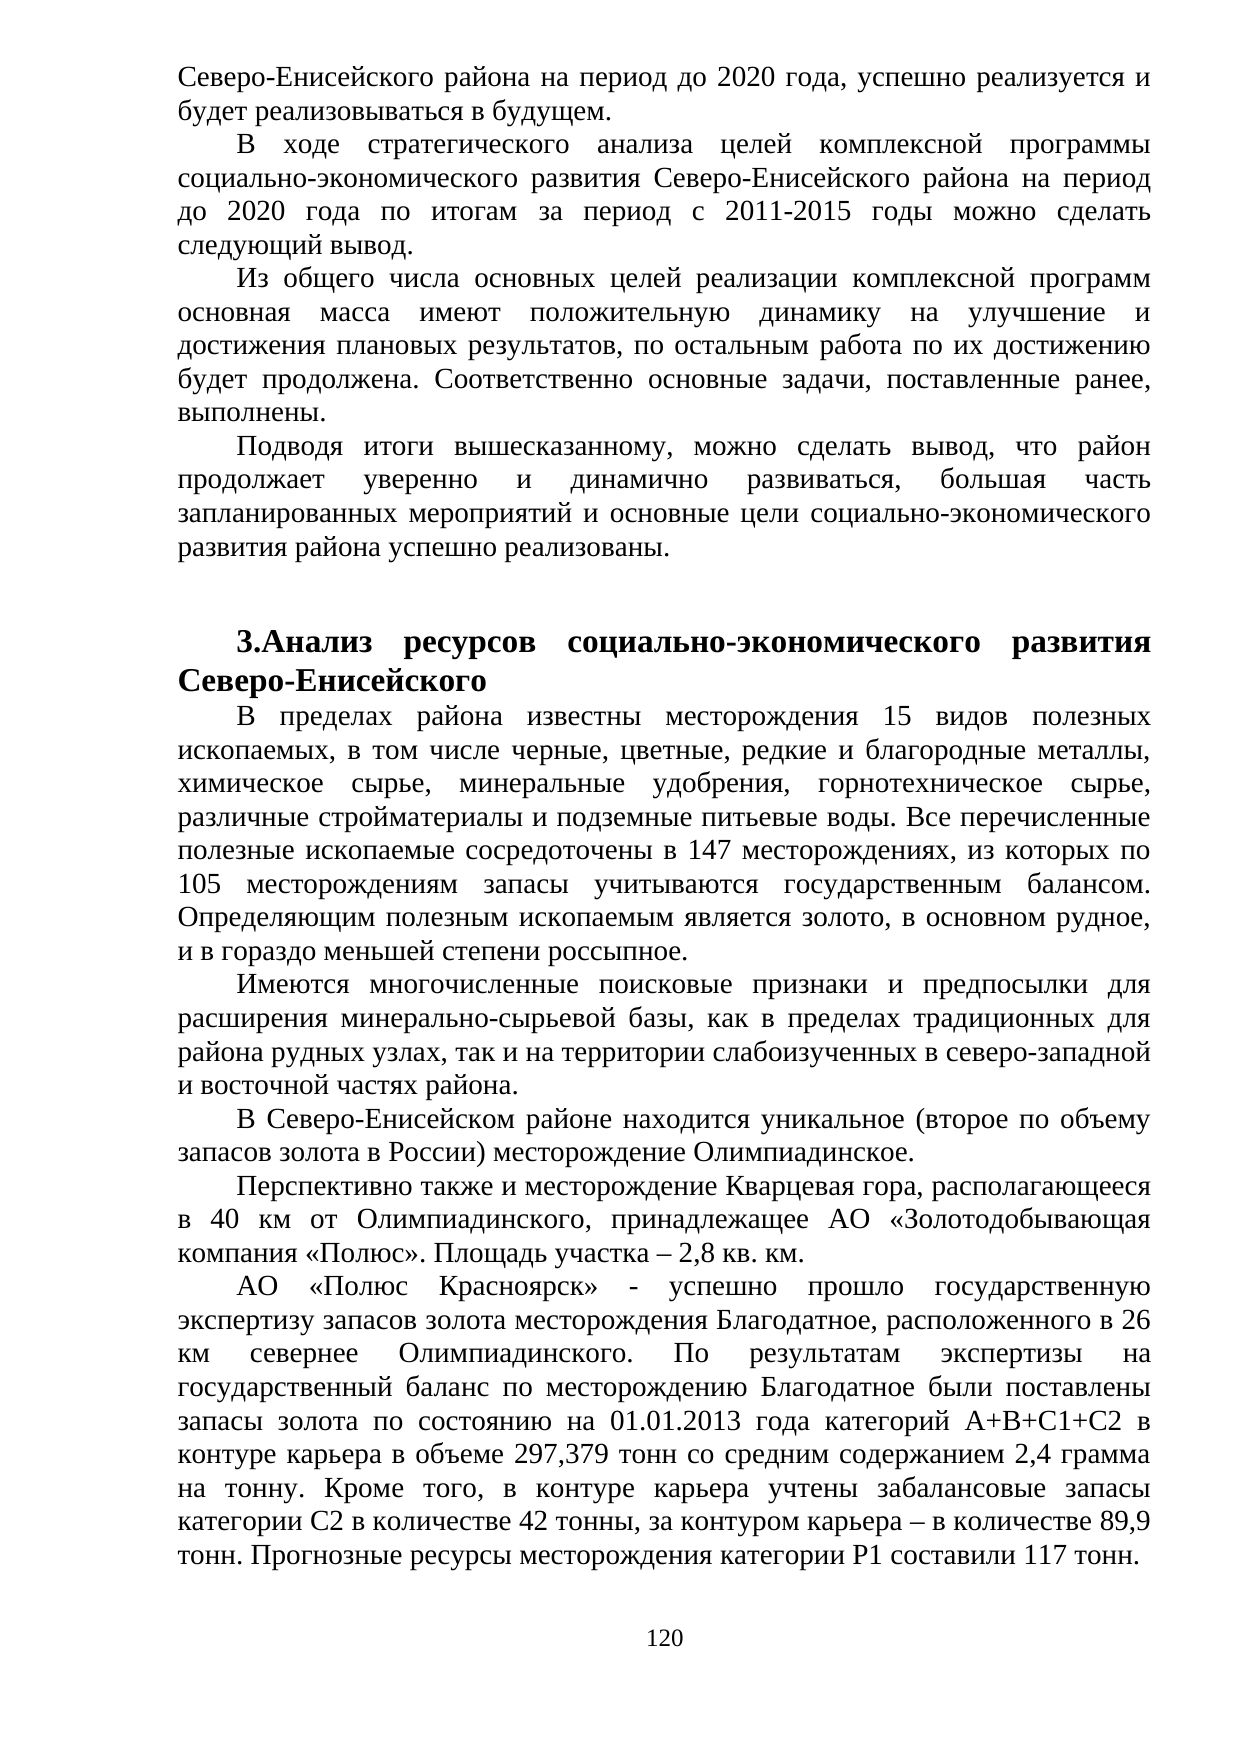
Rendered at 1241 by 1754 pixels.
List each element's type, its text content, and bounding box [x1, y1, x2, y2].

text В Северо-Енисейском районе находится уникальное (второе по объему запасов золота в России) месторождение Олимпиадинское. [177, 1101, 1152, 1168]
text В ходе стратегического анализа целей комплексной программы социально-экономического развития Северо-Енисейского района на период до 2020 года по итогам за период с 2011-2015 годы можно сделать следующий вывод. [177, 126, 1152, 260]
text Из общего числа основных целей реализации комплексной программ основная масса имеют положительную динамику на улучшение и достижения плановых результатов, по остальным работа по их достижению будет продолжена. Соответственно основные задачи, поставленные ранее, выполнены. [177, 260, 1152, 428]
text Подводя итоги вышесказанному, можно сделать вывод, что район продолжает уверенно и динамично развиваться, большая часть запланированных мероприятий и основные цели социально-экономического развития района успешно реализованы. [177, 428, 1152, 562]
text 3.Анализ ресурсов социально-экономического развития Северо-Енисейского [177, 622, 1152, 698]
text АО «Полюс Красноярск» - успешно прошло государственную экспертизу запасов золота месторождения Благодатное, расположенного в 26 км севернее Олимпиадинского. По результатам экспертизы на государственный баланс по месторождению Благодатное были поставлены запасы золота по состоянию на 01.01.2013 года категорий А+В+С1+С2 в контуре карьера в объеме 297,379 тонн со средним содержанием 2,4 грамма на тонну. Кроме того, в контуре карьера учтены забалансовые запасы категории С2 в количестве 42 тонны, за контуром карьера – в количестве 89,9 тонн. Прогнозные ресурсы месторождения категории Р1 составили 117 тонн. [177, 1268, 1152, 1570]
text В пределах района известны месторождения 15 видов полезных ископаемых, в том числе черные, цветные, редкие и благородные металлы, химическое сырье, минеральные удобрения, горнотехническое сырье, различные стройматериалы и подземные питьевые воды. Все перечисленные полезные ископаемые сосредоточены в 147 месторождениях, из которых по 105 месторождениям запасы учитываются государственным балансом. Определяющим полезным ископаемым является золото, в основном рудное, и в гораздо меньшей степени россыпное. [177, 698, 1152, 967]
text Перспективно также и месторождение Кварцевая гора, располагающееся в 40 км от Олимпиадинского, принадлежащее АО «Золотодобывающая компания «Полюс». Площадь участка – 2,8 кв. км. [177, 1168, 1152, 1268]
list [177, 59, 1152, 126]
text Имеются многочисленные поисковые признаки и предпосылки для расширения минерально-сырьевой базы, как в пределах традиционных для района рудных узлах, так и на территории слабоизученных в северо-западной и восточной частях района. [177, 967, 1152, 1101]
